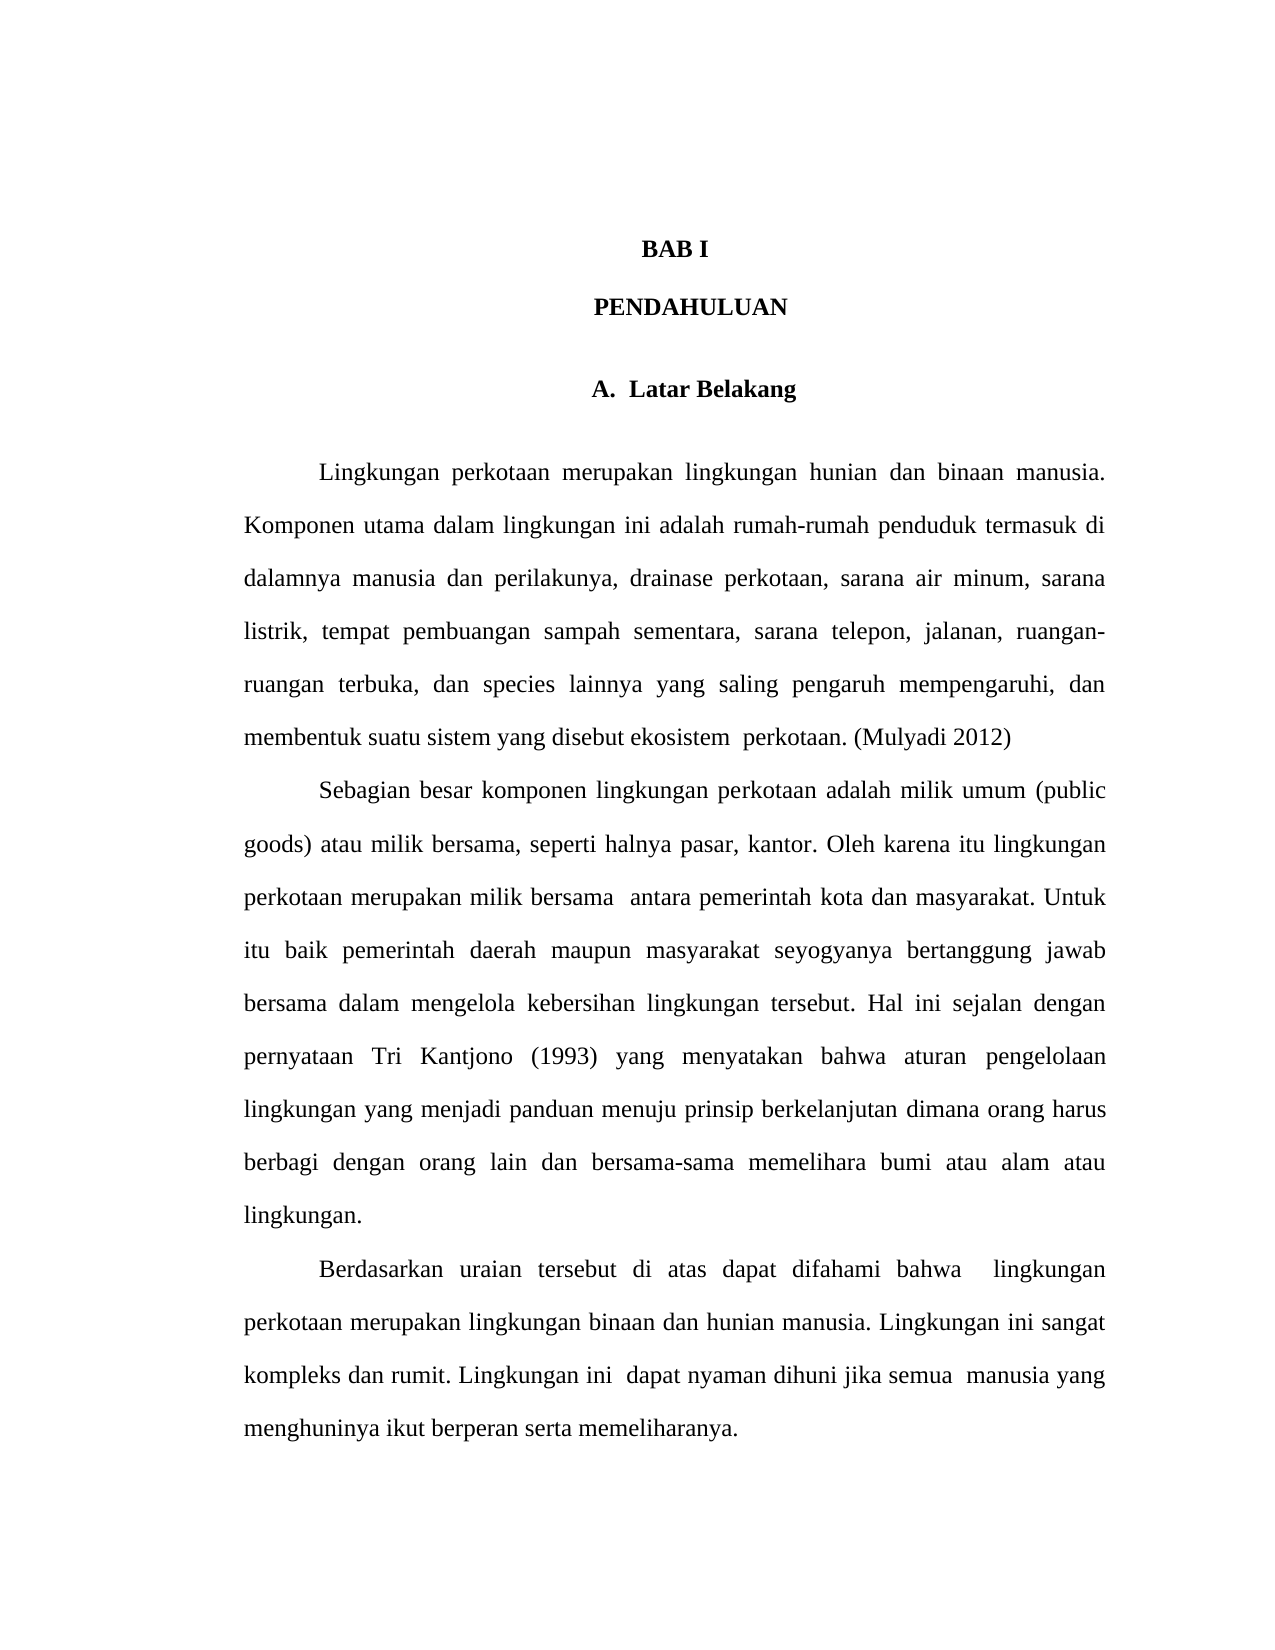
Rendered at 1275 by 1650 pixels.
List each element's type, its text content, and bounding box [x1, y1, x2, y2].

title Latar Belakang [281, 374, 1106, 403]
title Lingkungan perkotaan merupakan lingkungan hunian dan binaan manusia. Komponen utama dalam lingkungan ini adalah rumah-rumah penduduk termasuk di dalamnya manusia dan perilakunya, drainase perkotaan, sarana air minum, sarana listrik, tempat pembuangan sampah sementara, sarana telepon, jalanan, ruangan-ruangan terbuka, dan species lainnya yang saling pengaruh mempengaruhi, dan membentuk suatu sistem yang disebut ekosistem perkotaan. (Mulyadi 2012) [244, 457, 1106, 751]
title BAB I [244, 234, 1106, 263]
title Sebagian besar komponen lingkungan perkotaan adalah milik umum (public goods) atau milik bersama, seperti halnya pasar, kantor. Oleh karena itu lingkungan perkotaan merupakan milik bersama antara pemerintah kota dan masyarakat. Untuk itu baik pemerintah daerah maupun masyarakat seyogyanya bertanggung jawab bersama dalam mengelola kebersihan lingkungan tersebut. Hal ini sejalan dengan pernyataan Tri Kantjono (1993) yang menyatakan bahwa aturan pengelolaan lingkungan yang menjadi panduan menuju prinsip berkelanjutan dimana orang harus berbagi dengan orang lain dan bersama-sama memelihara bumi atau alam atau lingkungan. [244, 776, 1106, 1229]
title Berdasarkan uraian tersebut di atas dapat difahami bahwa lingkungan perkotaan merupakan lingkungan binaan dan hunian manusia. Lingkungan ini sangat kompleks dan rumit. Lingkungan ini dapat nyaman dihuni jika semua manusia yang menghuninya ikut berperan serta memeliharanya. [244, 1254, 1106, 1442]
title PENDAHULUAN [244, 292, 1106, 321]
